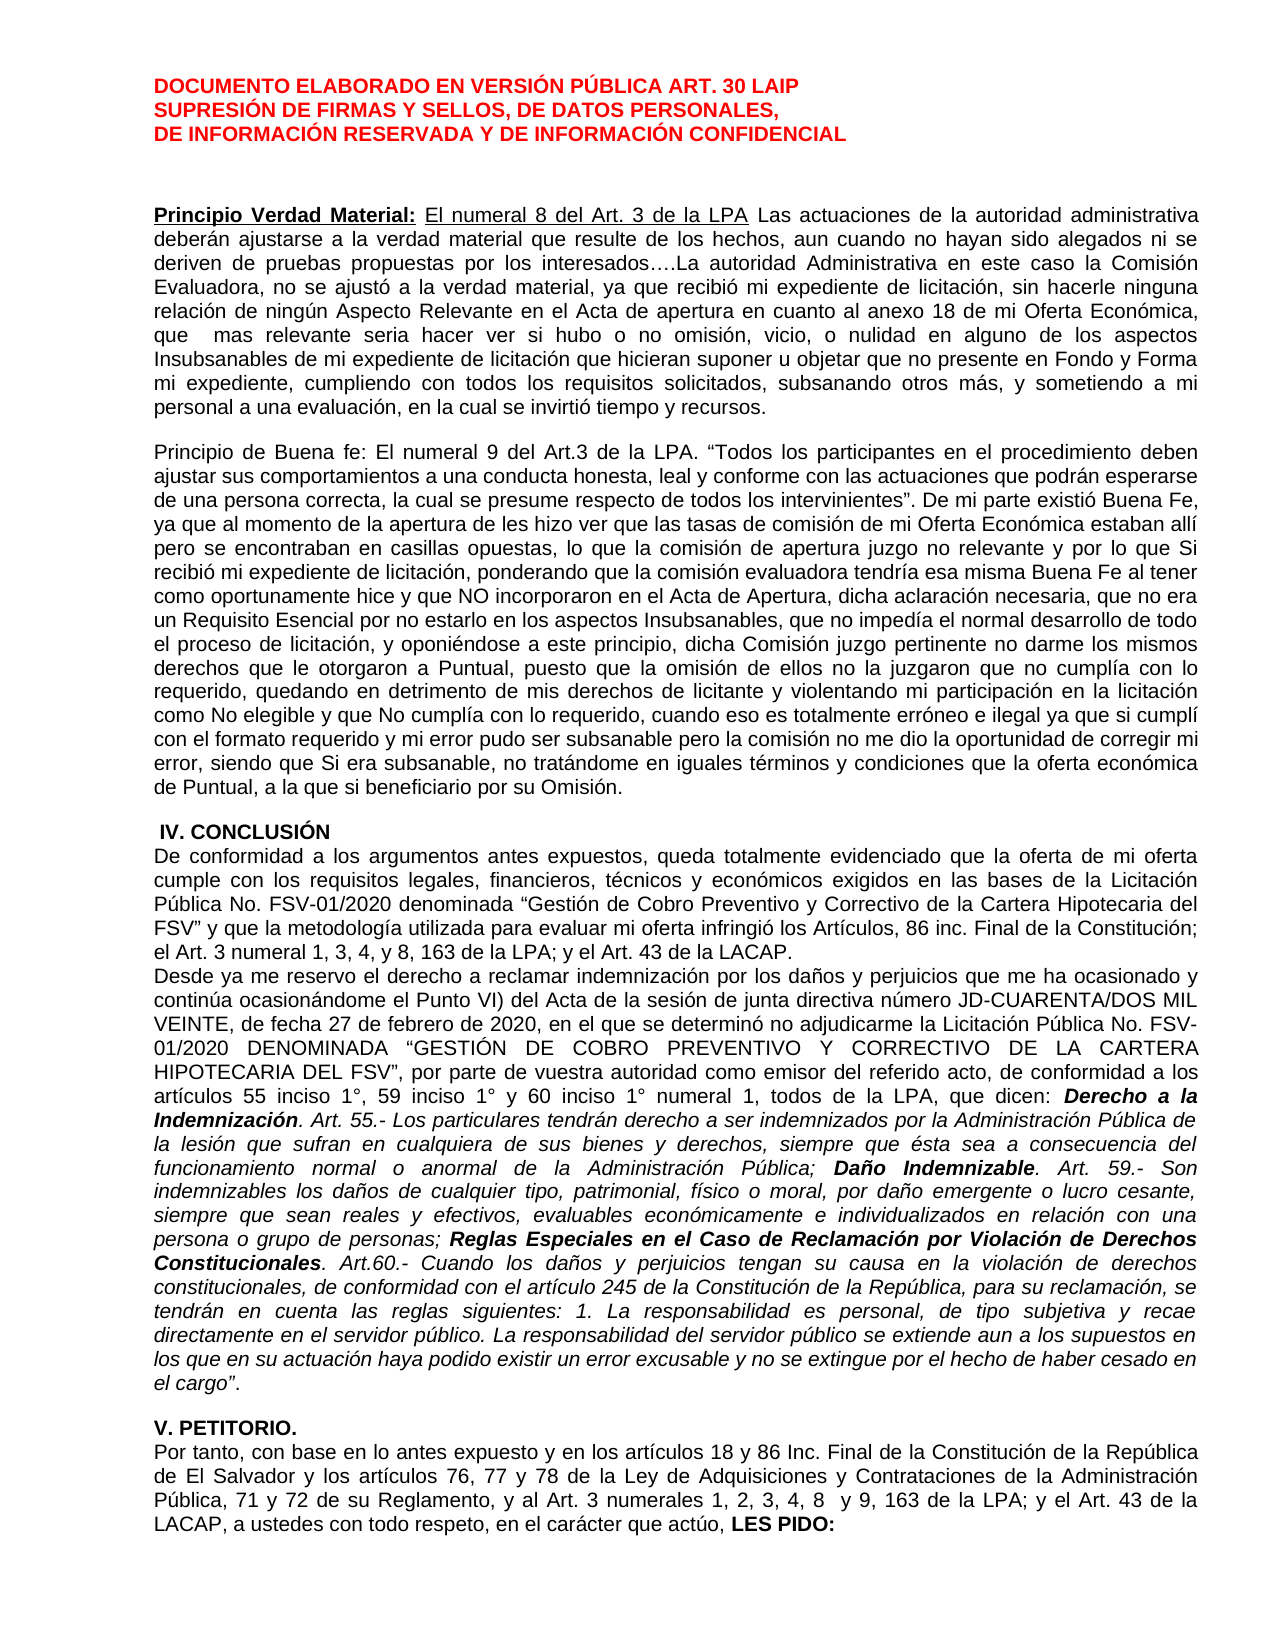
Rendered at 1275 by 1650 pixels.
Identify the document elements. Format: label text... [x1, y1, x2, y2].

text Principio Verdad Material: El numeral 8 del Art. 3 de la LPA Las actuaciones de la autoridad administrativa deberán ajustarse a la verdad material que resulte de los hechos, aun cuando no hayan sido alegados ni se deriven de pruebas propuestas por los interesados….La autoridad Administrativa en este caso la Comisión Evaluadora, no se ajustó a la verdad material, ya que recibió mi expediente de licitación, sin hacerle ninguna relación de ningún Aspecto Relevante en el Acta de apertura en cuanto al anexo 18 de mi Oferta Económica, que mas relevante seria hacer ver si hubo o no omisión, vicio, o nulidad en alguno de los aspectos Insubsanables de mi expediente de licitación que hicieran suponer u objetar que no presente en Fondo y Forma mi expediente, cumpliendo con todos los requisitos solicitados, subsanando otros más, y sometiendo a mi personal a una evaluación, en la cual se invirtió tiempo y recursos. [153, 203, 1200, 419]
text Desde ya me reservo el derecho a reclamar indemnización por los daños y perjuicios que me ha ocasionado y continúa ocasionándome el Punto VI) del Acta de la sesión de junta directiva número JD-CUARENTA/DOS MIL VEINTE, de fecha 27 de febrero de 2020, en el que se determinó no adjudicarme la Licitación Pública No. FSV-01/2020 DENOMINADA “GESTIÓN DE COBRO PREVENTIVO Y CORRECTIVO DE LA CARTERA HIPOTECARIA DEL FSV”, por parte de vuestra autoridad como emisor del referido acto, de conformidad a los artículos 55 inciso 1°, 59 inciso 1° y 60 inciso 1° numeral 1, todos de la LPA, que dicen: Derecho a la Indemnización. Art. 55.- Los particulares tendrán derecho a ser indemnizados por la Administración Pública de la lesión que sufran en cualquiera de sus bienes y derechos, siempre que ésta sea a consecuencia del funcionamiento normal o anormal de la Administración Pública; Daño Indemnizable. Art. 59.- Son indemnizables los daños de cualquier tipo, patrimonial, físico o moral, por daño emergente o lucro cesante, siempre que sean reales y efectivos, evaluables económicamente e individualizados en relación con una persona o grupo de personas; Reglas Especiales en el Caso de Reclamación por Violación de Derechos Constitucionales. Art.60.- Cuando los daños y perjuicios tengan su causa en la violación de derechos constitucionales, de conformidad con el artículo 245 de la Constitución de la República, para su reclamación, se tendrán en cuenta las reglas siguientes: 1. La responsabilidad es personal, de tipo subjetiva y recae directamente en el servidor público. La responsabilidad del servidor público se extiende aun a los supuestos en los que en su actuación haya podido existir un error excusable y no se extingue por el hecho de haber cesado en el cargo”. [153, 964, 1200, 1395]
text De conformidad a los argumentos antes expuestos, queda totalmente evidenciado que la oferta de mi oferta cumple con los requisitos legales, financieros, técnicos y económicos exigidos en las bases de la Licitación Pública No. FSV-01/2020 denominada “Gestión de Cobro Preventivo y Correctivo de la Cartera Hipotecaria del FSV” y que la metodología utilizada para evaluar mi oferta infringió los Artículos, 86 inc. Final de la Constitución; el Art. 3 numeral 1, 3, 4, y 8, 163 de la LPA; y el Art. 43 de la LACAP. [153, 844, 1200, 964]
text Por tanto, con base en lo antes expuesto y en los artículos 18 y 86 Inc. Final de la Constitución de la República de El Salvador y los artículos 76, 77 y 78 de la Ley de Adquisiciones y Contrataciones de la Administración Pública, 71 y 72 de su Reglamento, y al Art. 3 numerales 1, 2, 3, 4, 8 y 9, 163 de la LPA; y el Art. 43 de la LACAP, a ustedes con todo respeto, en el carácter que actúo, LES PIDO: [153, 1440, 1200, 1536]
text V. PETITORIO. [153, 1416, 1200, 1440]
text Principio de Buena fe: El numeral 9 del Art.3 de la LPA. “Todos los participantes en el procedimiento deben ajustar sus comportamientos a una conducta honesta, leal y conforme con las actuaciones que podrán esperarse de una persona correcta, la cual se presume respecto de todos los intervinientes”. De mi parte existió Buena Fe, ya que al momento de la apertura de les hizo ver que las tasas de comisión de mi Oferta Económica estaban allí pero se encontraban en casillas opuestas, lo que la comisión de apertura juzgo no relevante y por lo que Si recibió mi expediente de licitación, ponderando que la comisión evaluadora tendría esa misma Buena Fe al tener como oportunamente hice y que NO incorporaron en el Acta de Apertura, dicha aclaración necesaria, que no era un Requisito Esencial por no estarlo en los aspectos Insubsanables, que no impedía el normal desarrollo de todo el proceso de licitación, y oponiéndose a este principio, dicha Comisión juzgo pertinente no darme los mismos derechos que le otorgaron a Puntual, puesto que la omisión de ellos no la juzgaron que no cumplía con lo requerido, quedando en detrimento de mis derechos de licitante y violentando mi participación en la licitación como No elegible y que No cumplía con lo requerido, cuando eso es totalmente erróneo e ilegal ya que si cumplí con el formato requerido y mi error pudo ser subsanable pero la comisión no me dio la oportunidad de corregir mi error, siendo que Si era subsanable, no tratándome en iguales términos y condiciones que la oferta económica de Puntual, a la que si beneficiario por su Omisión. [153, 440, 1200, 799]
text IV. CONCLUSIÓN [153, 820, 1200, 844]
